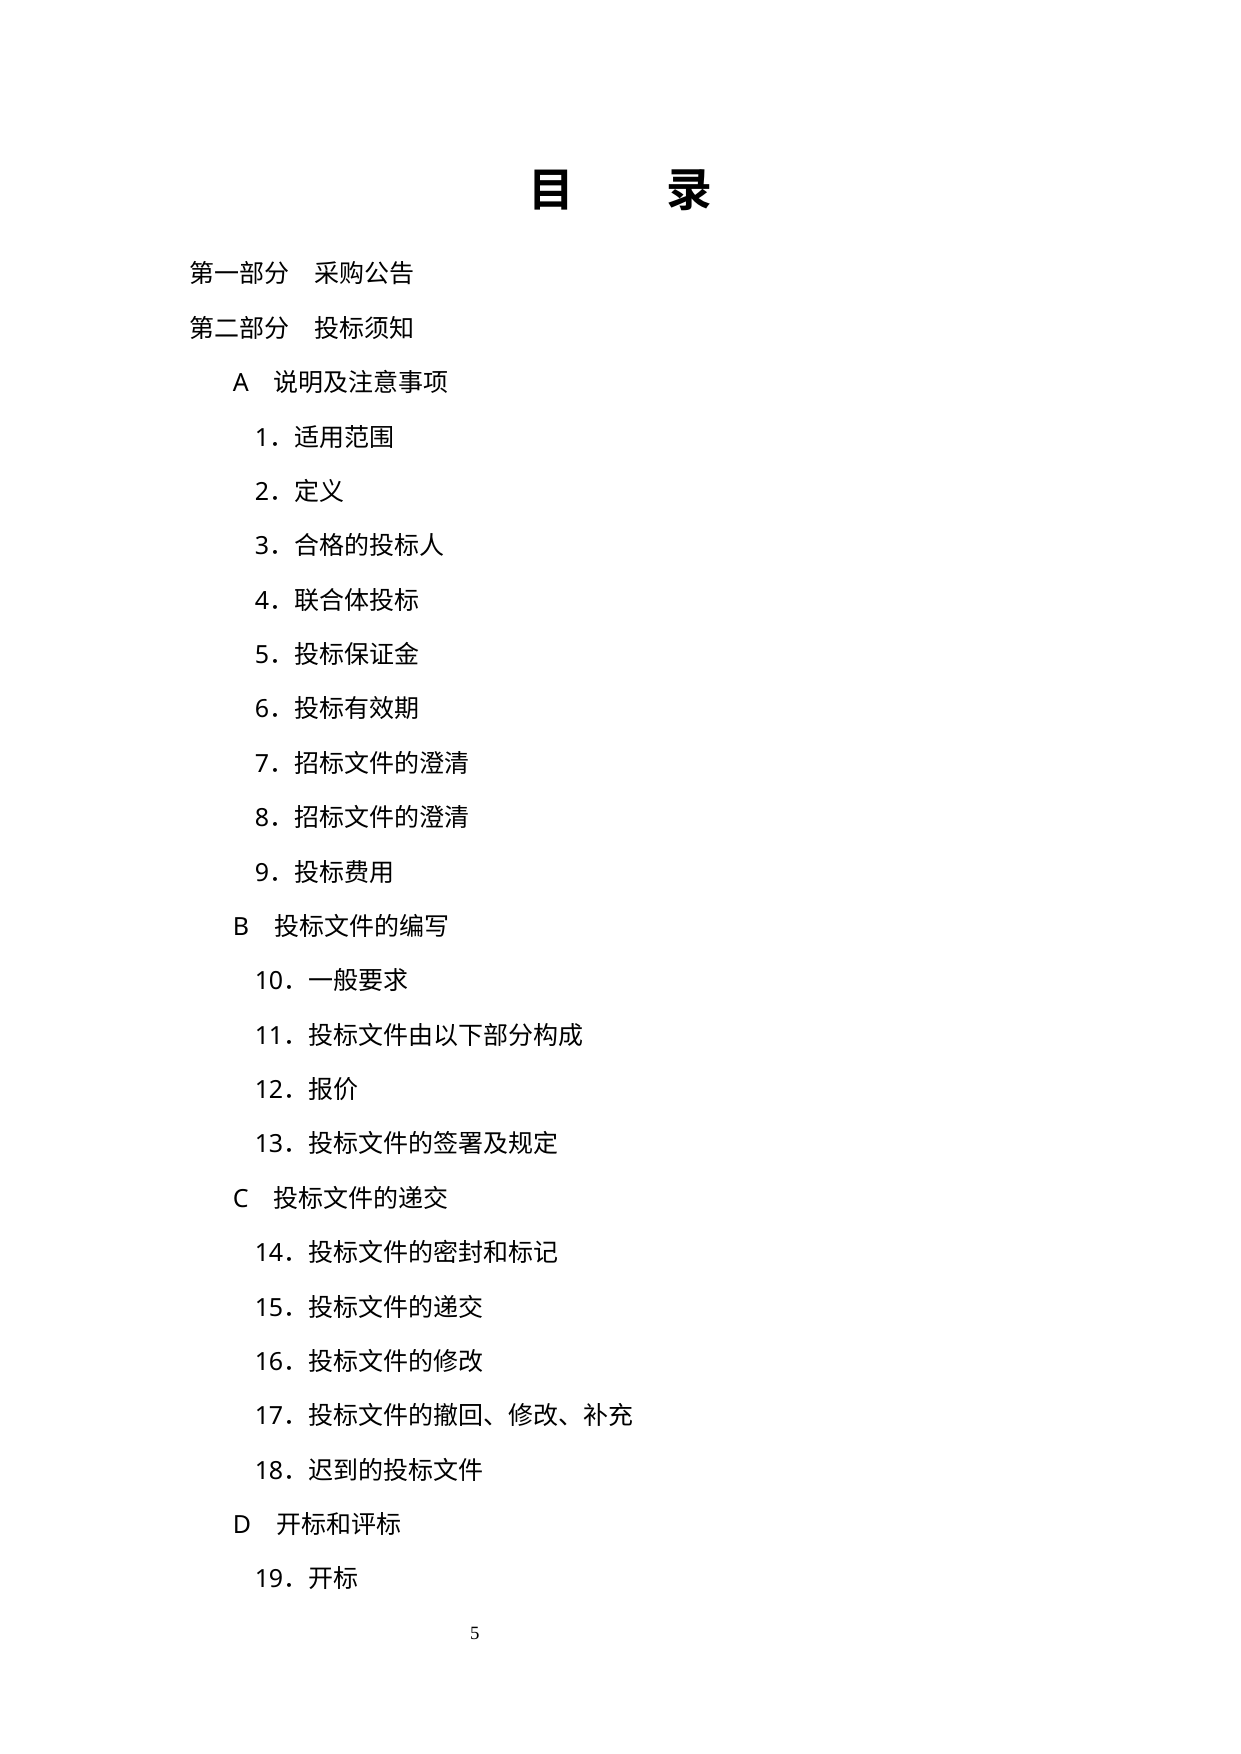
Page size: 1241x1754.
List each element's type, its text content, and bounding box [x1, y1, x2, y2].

text 5．投标保证金 [189, 634, 1051, 671]
text 18．迟到的投标文件 [189, 1450, 1051, 1486]
text B 投标文件的编写 [189, 906, 1051, 943]
text 9．投标费用 [189, 852, 1051, 888]
text 第二部分 投标须知 [189, 308, 1051, 344]
text 13．投标文件的签署及规定 [189, 1124, 1051, 1160]
text 16．投标文件的修改 [189, 1341, 1051, 1378]
text 8．招标文件的澄清 [189, 798, 1051, 834]
text 第一部分 采购公告 [189, 254, 1051, 290]
text A 说明及注意事项 [189, 363, 1051, 399]
text C 投标文件的递交 [189, 1178, 1051, 1214]
text 7．招标文件的澄清 [189, 743, 1051, 779]
text 14．投标文件的密封和标记 [189, 1233, 1051, 1269]
text 2．定义 [189, 471, 1051, 508]
text 目 录 [189, 153, 1051, 220]
text 15．投标文件的递交 [189, 1287, 1051, 1323]
text 12．报价 [189, 1069, 1051, 1106]
text 3．合格的投标人 [189, 526, 1051, 562]
text 11．投标文件由以下部分构成 [189, 1015, 1051, 1051]
text 4．联合体投标 [189, 580, 1051, 616]
text 6．投标有效期 [189, 689, 1051, 725]
text 10．一般要求 [189, 961, 1051, 997]
text 19．开标 [189, 1559, 1051, 1595]
text 17．投标文件的撤回、修改、补充 [189, 1396, 1051, 1432]
text D 开标和评标 [189, 1504, 1051, 1541]
text 1．适用范围 [189, 417, 1051, 453]
